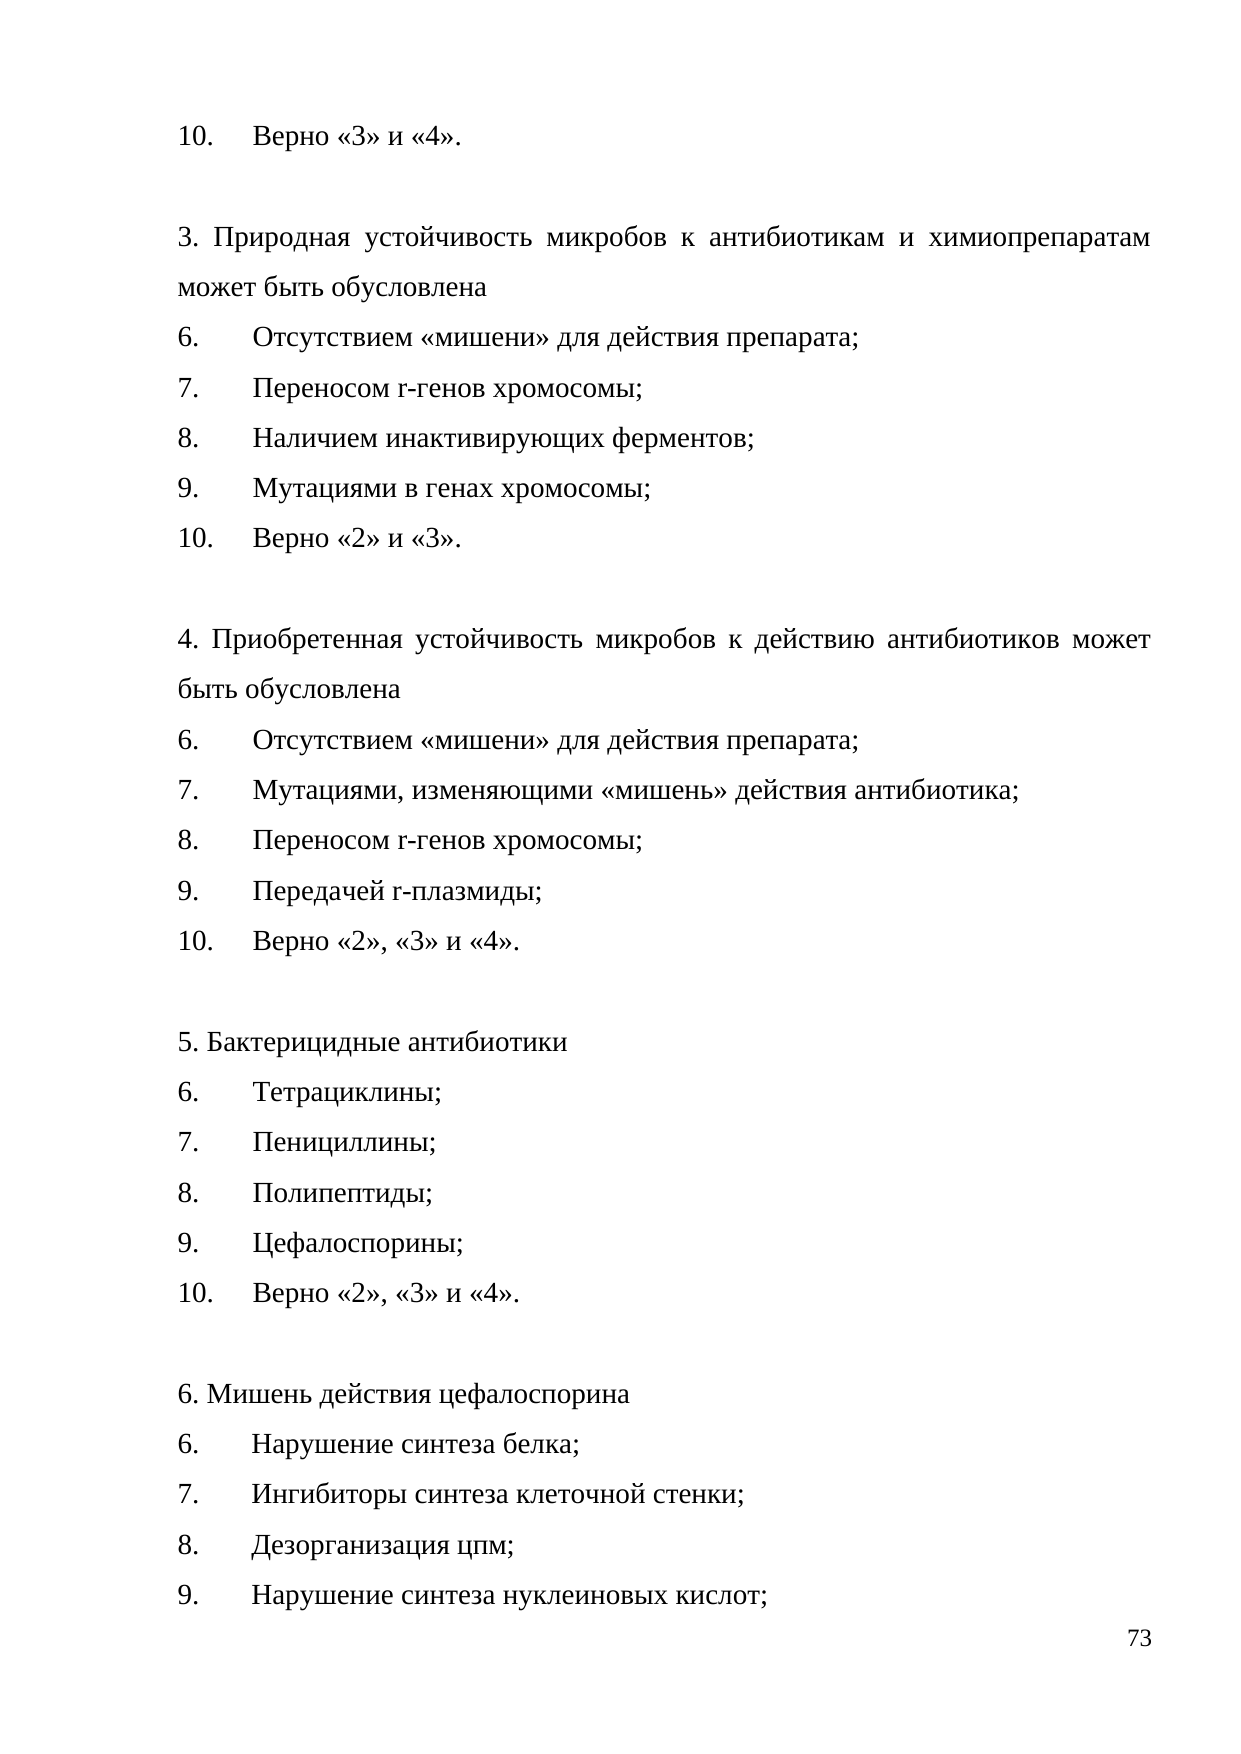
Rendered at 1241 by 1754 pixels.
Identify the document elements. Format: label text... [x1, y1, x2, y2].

list Нарушение синтеза белка; [177, 1426, 1152, 1460]
list Мутациями, изменяющими «мишень» действия антибиотика; [177, 772, 1152, 806]
list Наличием инактивирующих ферментов; [177, 420, 1152, 453]
list Верно «3» и «4». [177, 118, 1152, 152]
list Нарушение синтеза нуклеиновых кислот; [177, 1577, 1152, 1611]
list Переносом r-генов хромосомы; [177, 822, 1152, 856]
list Мутациями в генах хромосомы; [177, 470, 1152, 504]
list Передачей r-плазмиды; [177, 873, 1152, 906]
list Отсутствием «мишени» для действия препарата; [177, 722, 1152, 755]
list Ингибиторы синтеза клеточной стенки; [177, 1477, 1152, 1510]
list Верно «2» и «3». [177, 521, 1152, 554]
list Верно «2», «3» и «4». [177, 923, 1152, 957]
list Полипептиды; [177, 1175, 1152, 1208]
text 3. Природная устойчивость микробов к антибиотикам и химиопрепаратам может быть обусловлена [177, 219, 1152, 303]
text 4. Приобретенная устойчивость микробов к действию антибиотиков может быть обусловлена [177, 621, 1152, 705]
list Пенициллины; [177, 1124, 1152, 1158]
list Цефалоспорины; [177, 1225, 1152, 1258]
text 5. Бактерицидные антибиотики [177, 1024, 1152, 1057]
list Отсутствием «мишени» для действия препарата; [177, 319, 1152, 353]
list Тетрациклины; [177, 1074, 1152, 1108]
text 6. Мишень действия цефалоспорина [177, 1376, 1152, 1409]
list Верно «2», «3» и «4». [177, 1275, 1152, 1309]
list Переносом r-генов хромосомы; [177, 370, 1152, 403]
list Дезорганизация цпм; [177, 1527, 1152, 1560]
